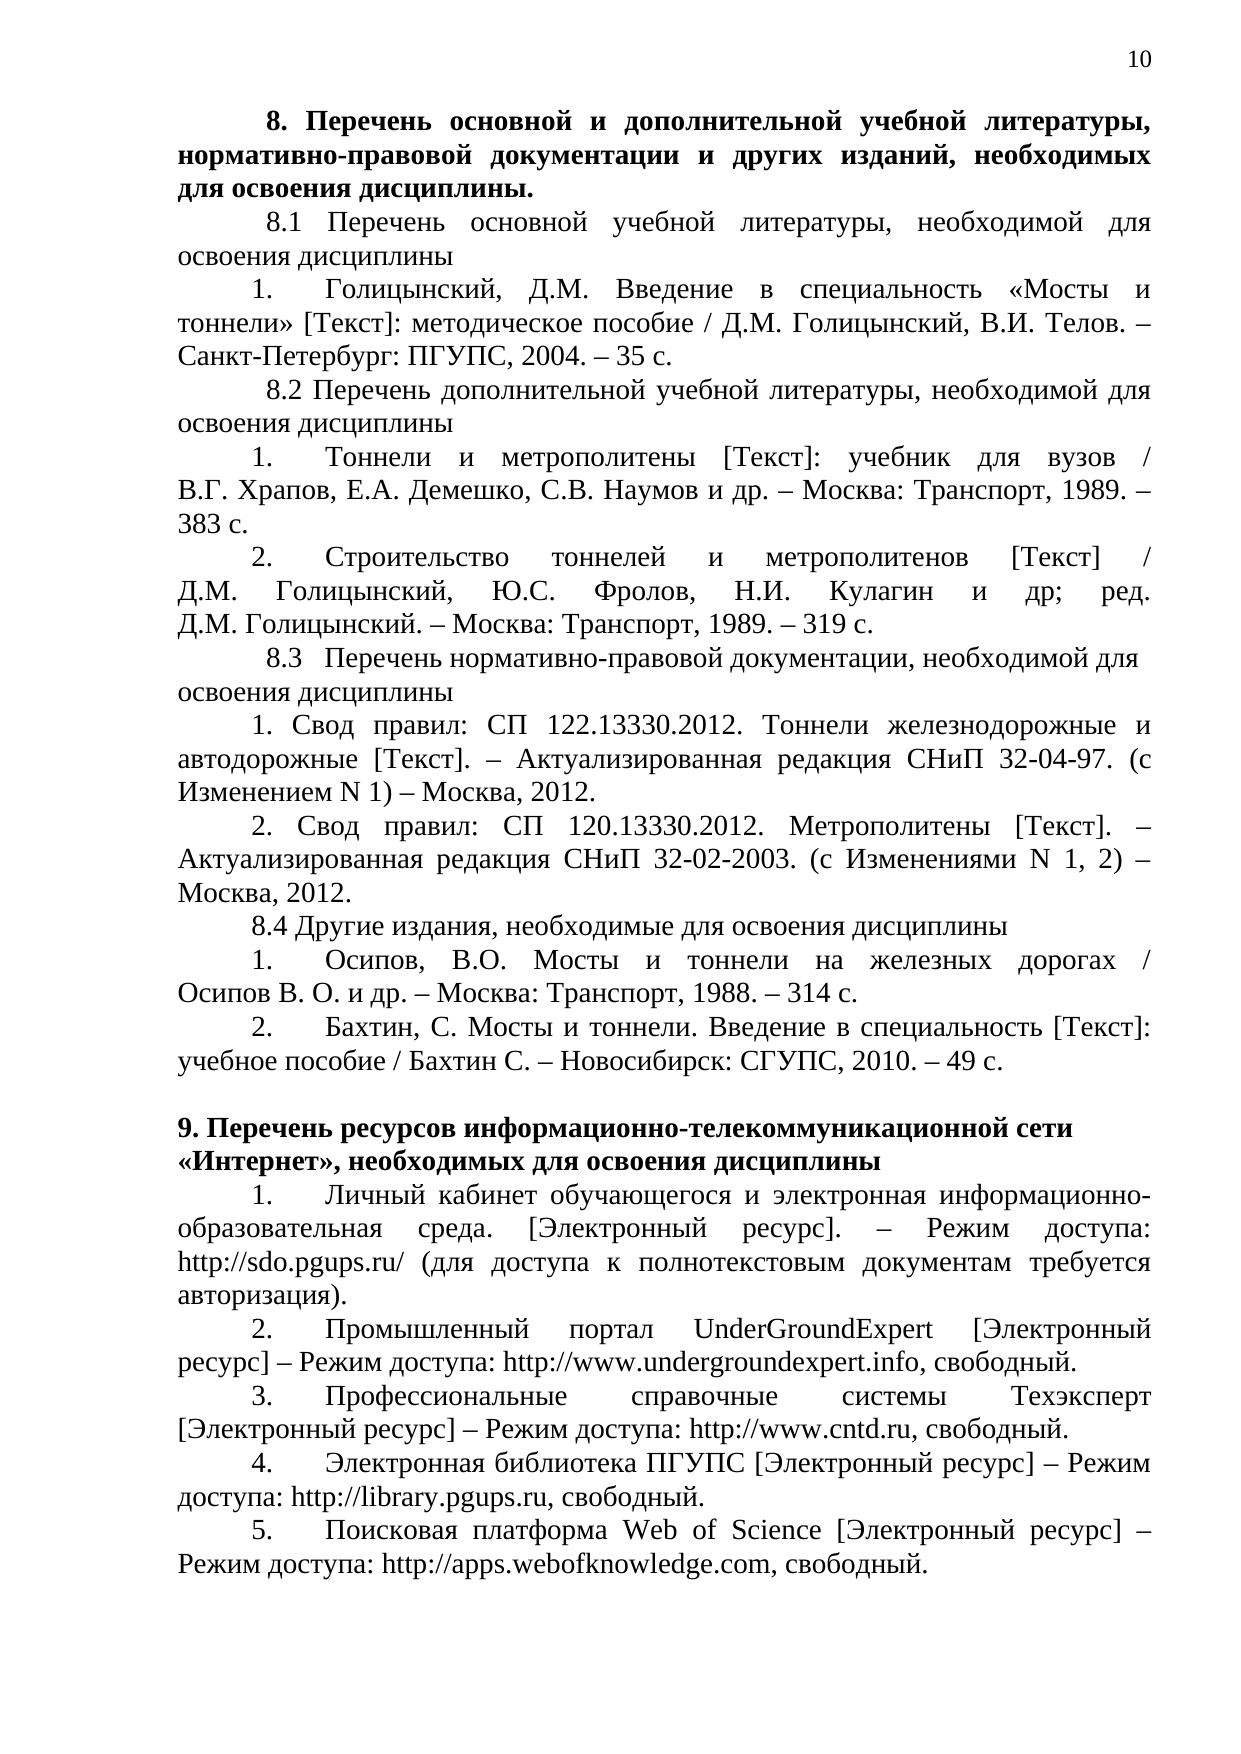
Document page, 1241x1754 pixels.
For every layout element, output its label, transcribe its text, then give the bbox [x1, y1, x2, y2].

text 8.3 Перечень нормативно-правовой документации, необходимой для освоения дисциплины [177, 640, 1152, 707]
text 2. Свод правил: СП 120.13330.2012. Метрополитены [Текст]. – Актуализированная редакция СНиП 32-02-2003. (с Изменениями N 1, 2) – Москва, 2012. [177, 808, 1152, 908]
text 3. Профессиональные справочные системы Техэксперт [Электронный ресурс] – Режим доступа: http://www.cntd.ru, свободный. [177, 1378, 1152, 1445]
text 1. Свод правил: СП 122.13330.2012. Тоннели железнодорожные и автодорожные [Текст]. – Актуализированная редакция СНиП 32-04-97. (с Изменением N 1) – Москва, 2012. [177, 707, 1152, 808]
text 8. Перечень основной и дополнительной учебной литературы, нормативно-правовой документации и других изданий, необходимых для освоения дисциплины. [177, 103, 1152, 204]
text 1. Осипов, В.О. Мосты и тоннели на железных дорогах / Осипов В. О. и др. – Москва: Транспорт, 1988. – 314 c. [177, 942, 1152, 1009]
text 2. Бахтин, С. Мосты и тоннели. Введение в специальность [Текст]: учебное пособие / Бахтин С. – Новосибирск: СГУПС, 2010. – 49 с. [177, 1009, 1152, 1076]
text 4. Электронная библиотека ПГУПС [Электронный ресурс] – Режим доступа: http://library.pgups.ru, свободный. [177, 1445, 1152, 1512]
text 1. Тоннели и метрополитены [Текст]: учебник для вузов / В.Г. Храпов, Е.А. Демешко, С.В. Наумов и др. – Москва: Транспорт, 1989. – 383 с. [177, 439, 1152, 539]
text 5. Поисковая платформа Web of Science [Электронный ресурс] – Режим доступа: http://apps.webofknowledge.com, свободный. [177, 1512, 1152, 1579]
text 2. Строительство тоннелей и метрополитенов [Текст] / Д.М. Голицынский, Ю.С. Фролов, Н.И. Кулагин и др; ред. Д.М. Голицынский. – Москва: Транспорт, 1989. – 319 с. [177, 539, 1152, 640]
text 9. Перечень ресурсов информационно-телекоммуникационной сети «Интернет», необходимых для освоения дисциплины [177, 1110, 1152, 1177]
text 8.2 Перечень дополнительной учебной литературы, необходимой для освоения дисциплины [177, 372, 1152, 439]
text 1. Личный кабинет обучающегося и электронная информационно-образовательная среда. [Электронный ресурс]. – Режим доступа: http://sdo.pgups.ru/ (для доступа к полнотекстовым документам требуется авторизация). [177, 1177, 1152, 1311]
text 2. Промышленный портал UnderGroundExpert [Электронный ресурс] – Режим доступа: http://www.undergroundexpert.info, свободный. [177, 1311, 1152, 1378]
text 8.1 Перечень основной учебной литературы, необходимой для освоения дисциплины [177, 204, 1152, 271]
text 1. Голицынский, Д.М. Введение в специальность «Мосты и тоннели» [Текст]: методическое пособие / Д.М. Голицынский, В.И. Телов. – Санкт-Петербург: ПГУПС, 2004. – 35 с. [177, 271, 1152, 372]
text 8.4 Другие издания, необходимые для освоения дисциплины [177, 908, 1152, 942]
